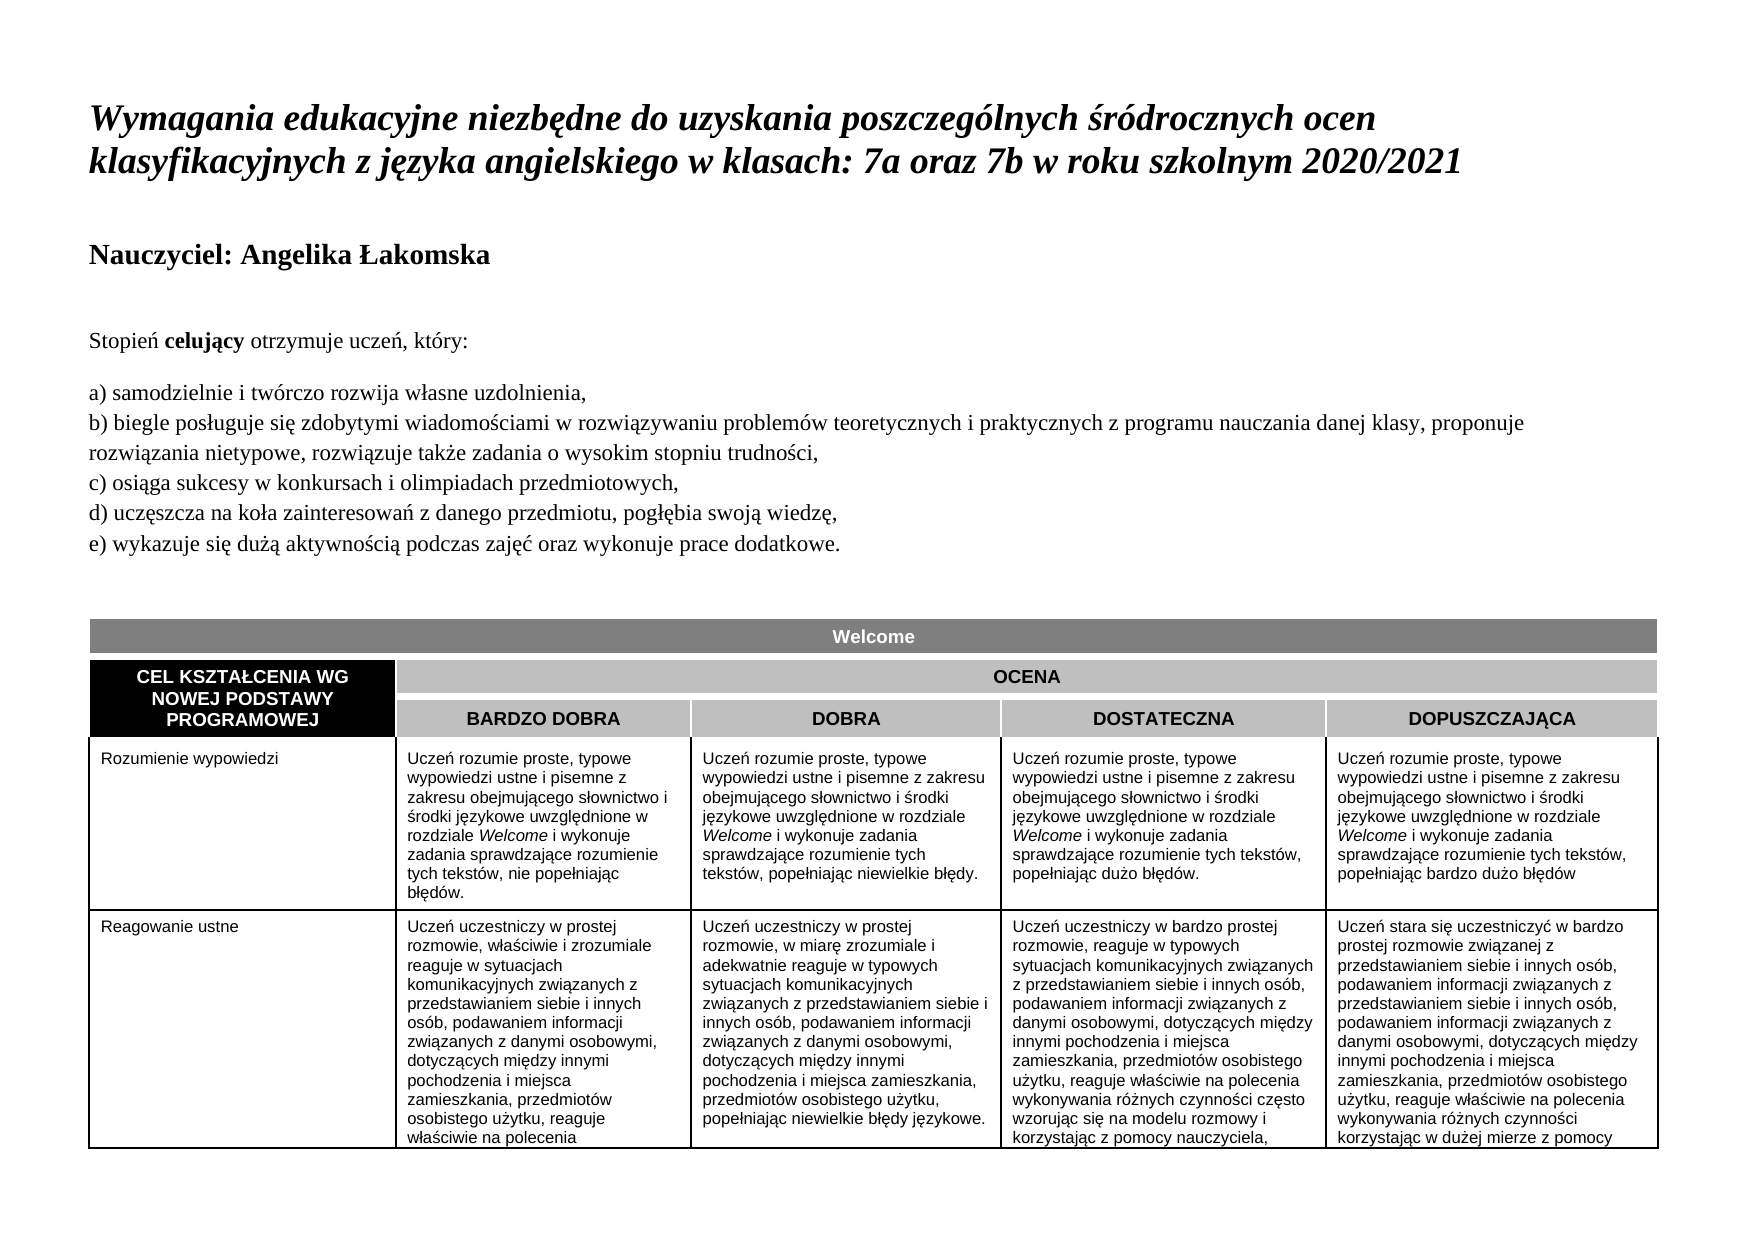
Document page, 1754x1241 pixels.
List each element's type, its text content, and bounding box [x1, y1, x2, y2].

table_cell DOBRA [692, 700, 1000, 737]
table_cell CEL KSZTAŁCENIA WG NOWEJ PODSTAWY PROGRAMOWEJ [90, 660, 395, 737]
text Stopień celujący otrzymuje uczeń, który: [89, 328, 1639, 354]
table_header Welcome [90, 619, 1657, 653]
text Wymagania edukacyjne niezbędne do uzyskania poszczególnych śródrocznych ocen klasyfikacyjnych z języka angielskiego w klasach: 7a oraz 7b w roku szkolnym 2020/2021 [89, 95, 1639, 181]
table_cell DOPUSZCZAJĄCA [1327, 700, 1657, 737]
text e) wykazuje się dużą aktywnością podczas zajęć oraz wykonuje prace dodatkowe. [89, 530, 1639, 556]
text a) samodzielnie i twórczo rozwija własne uzdolnienia, [89, 379, 1639, 405]
text b) biegle posługuje się zdobytymi wiadomościami w rozwiązywaniu problemów teoretycznych i praktycznych z programu nauczania danej klasy, proponuje rozwiązania nietypowe, rozwiązuje także zadania o wysokim stopniu trudności, [89, 409, 1639, 465]
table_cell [1327, 911, 1657, 1147]
table_cell Uczeń rozumie proste, typowe wypowiedzi ustne i pisemne z zakresu obejmującego słownictwo i środki językowe uwzględnione w rozdziale Welcome i wykonuje zadania sprawdzające rozumienie tych tekstów, popełniając dużo błędów. [1002, 743, 1325, 909]
table_cell DOSTATECZNA [1002, 700, 1325, 737]
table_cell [397, 911, 690, 1147]
text d) uczęszcza na koła zainteresowań z danego przedmiotu, pogłębia swoją wiedzę, [89, 499, 1639, 526]
table_cell Uczeń rozumie proste, typowe wypowiedzi ustne i pisemne z zakresu obejmującego słownictwo i środki językowe uwzględnione w rozdziale Welcome i wykonuje zadania sprawdzające rozumienie tych tekstów, nie popełniając błędów. [397, 743, 690, 909]
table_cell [1002, 911, 1325, 1147]
table_cell Uczeń rozumie proste, typowe wypowiedzi ustne i pisemne z zakresu obejmującego słownictwo i środki językowe uwzględnione w rozdziale Welcome i wykonuje zadania sprawdzające rozumienie tych tekstów, popełniając niewielkie błędy. [692, 743, 1000, 909]
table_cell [692, 911, 1000, 1147]
text c) osiąga sukcesy w konkursach i olimpiadach przedmiotowych, [89, 469, 1639, 496]
table_cell Rozumienie wypowiedzi [90, 743, 395, 909]
table_cell Uczeń rozumie proste, typowe wypowiedzi ustne i pisemne z zakresu obejmującego słownictwo i środki językowe uwzględnione w rozdziale Welcome i wykonuje zadania sprawdzające rozumienie tych tekstów, popełniając bardzo dużo błędów [1327, 743, 1657, 909]
text Nauczyciel: Angelika Łakomska [89, 237, 1639, 270]
table_cell OCENA [397, 660, 1657, 693]
table_cell Reagowanie ustne [90, 911, 395, 1147]
table_cell BARDZO DOBRA [397, 700, 690, 737]
